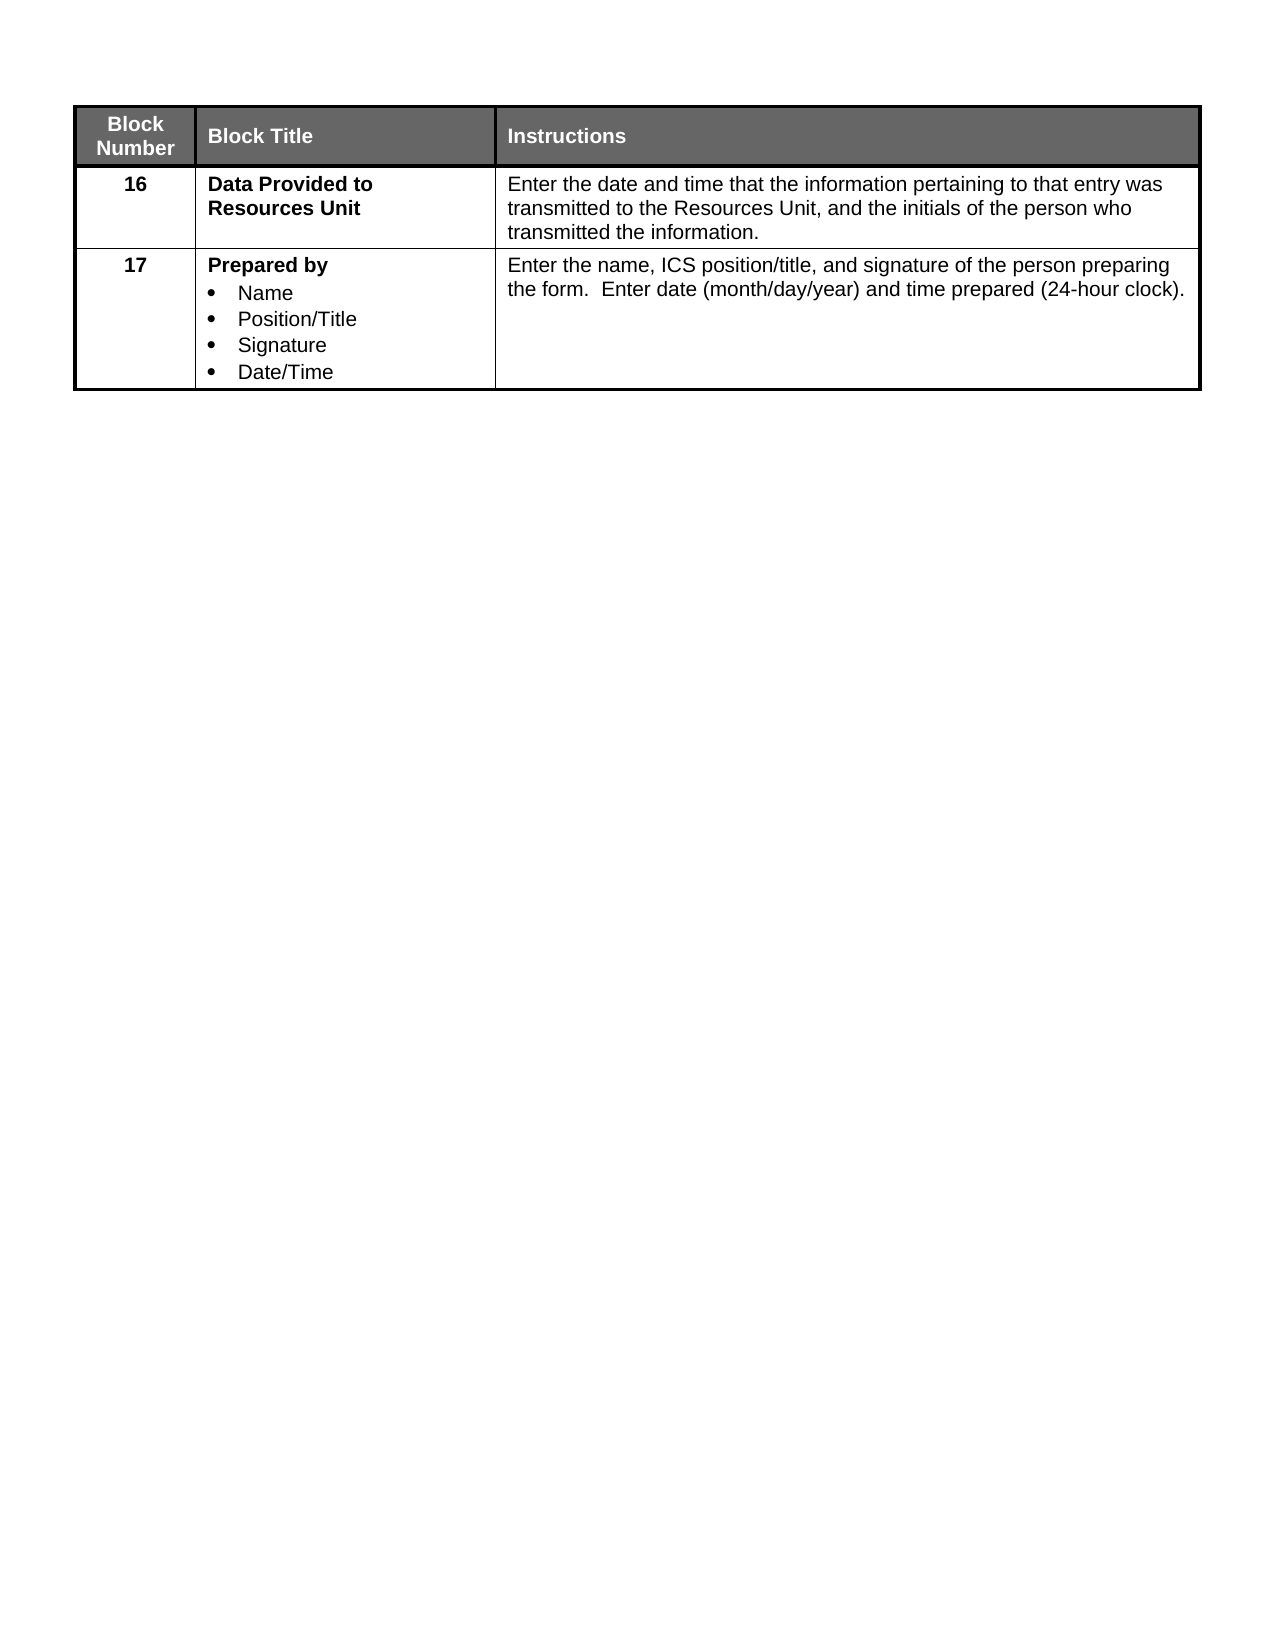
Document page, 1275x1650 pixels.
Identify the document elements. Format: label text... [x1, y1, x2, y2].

table_header Block Title [197, 108, 494, 164]
table_header Instructions [497, 108, 1198, 164]
table_cell 16 [77, 168, 195, 248]
table_cell Enter the name, ICS position/title, and signature of the person preparing the form. Enter date (month/day/year) and time prepared (24-hour clock). [496, 249, 1198, 388]
table_cell Enter the date and time that the information pertaining to that entry was transmitted to the Resources Unit, and the initials of the person who transmitted the information. [496, 168, 1198, 248]
table_cell 17 [77, 249, 195, 388]
table_cell Prepared by Name Position/Title Signature Date/Time [196, 249, 495, 388]
table_cell Data Provided to Resources Unit [196, 168, 495, 248]
table_header Block Number [77, 108, 194, 164]
